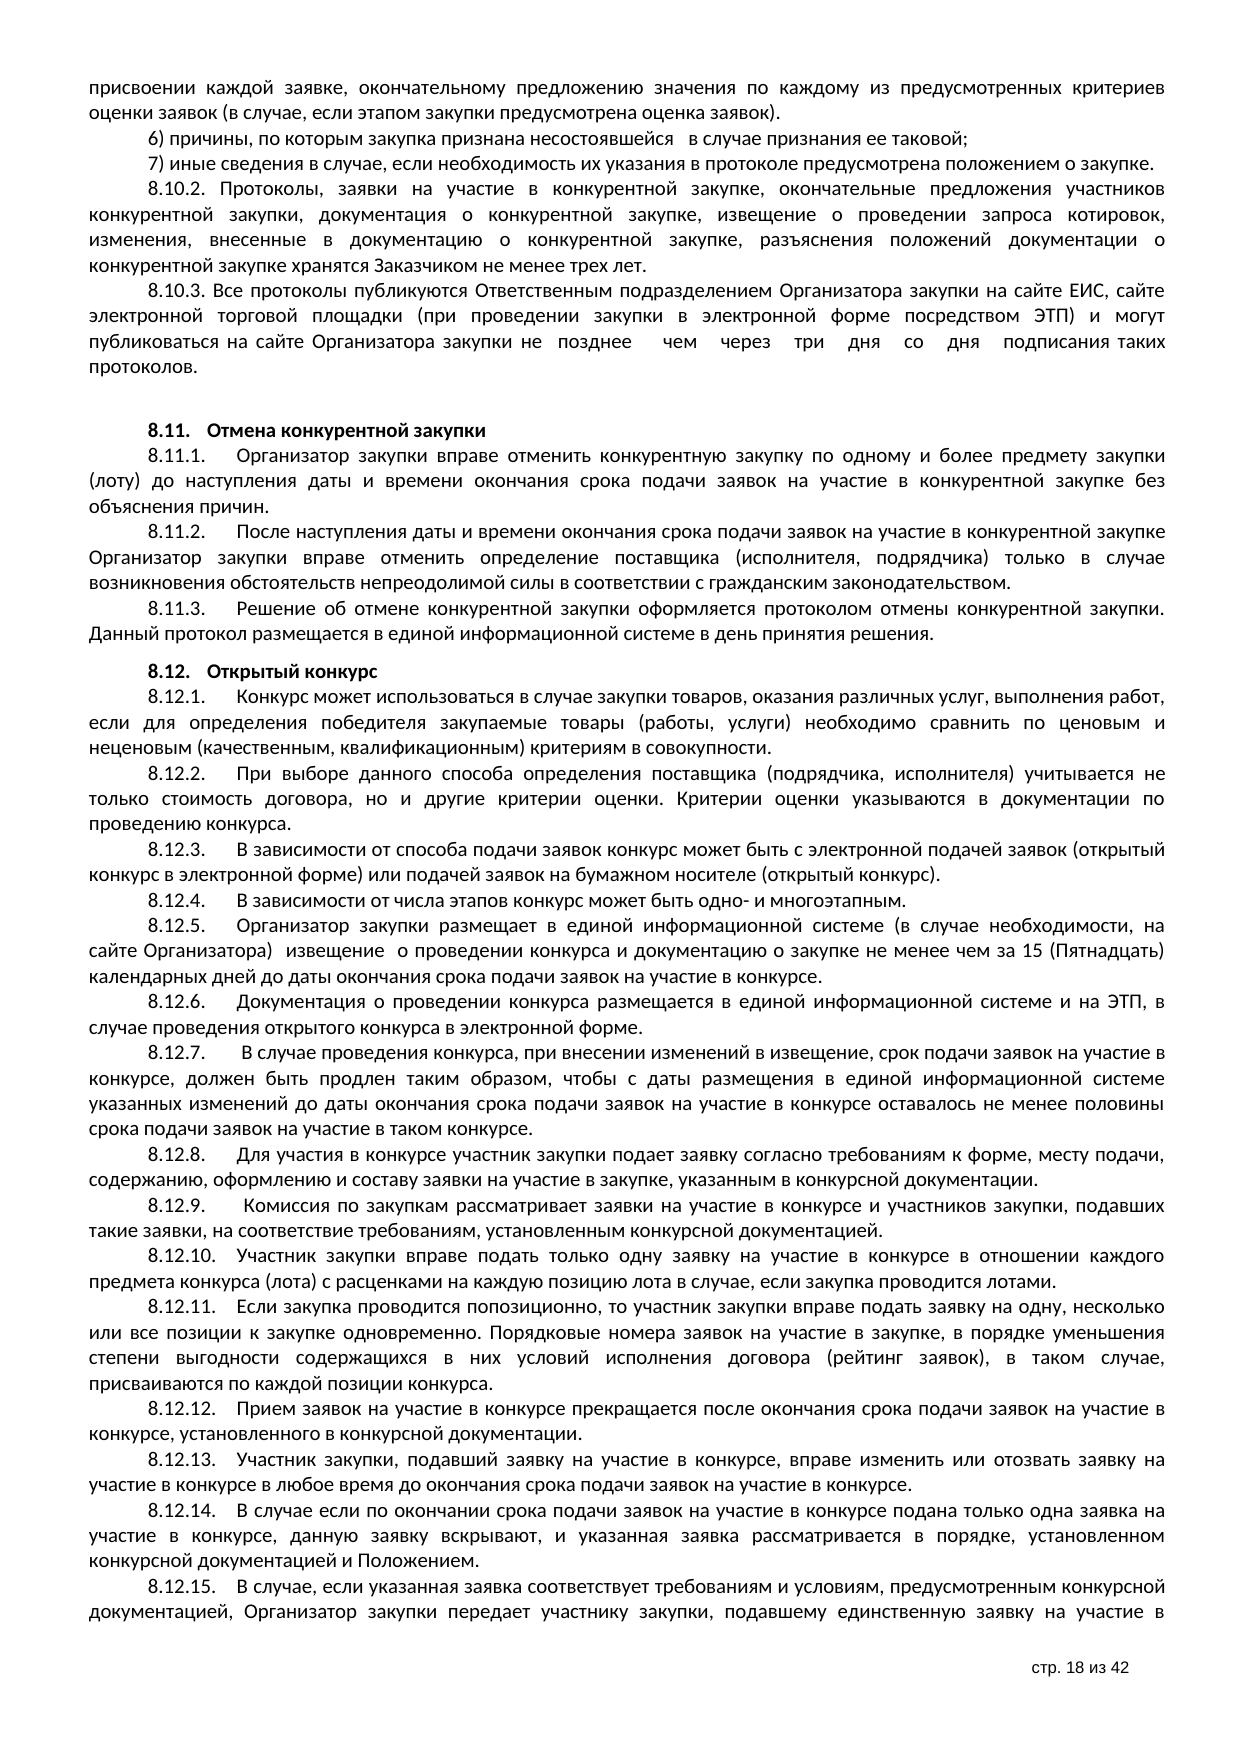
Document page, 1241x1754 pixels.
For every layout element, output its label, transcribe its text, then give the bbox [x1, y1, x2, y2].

list Открытый конкурс [89, 658, 1167, 683]
list Для участия в конкурсе участник закупки подает заявку согласно требованиям к форме, месту подачи, содержанию, оформлению и составу заявки на участие в закупке, указанным в конкурсной документации. [89, 1141, 1167, 1192]
text 8.10.3. Все протоколы публикуются Ответственным подразделением Организатора закупки на сайте ЕИС, сайте электронной торговой площадки (при проведении закупки в электронной форме посредством ЭТП) и могут публиковаться на сайте Организатора закупки не позднее чем через три дня со дня подписания таких протоколов. [89, 277, 1167, 379]
text 8.10.2. Протоколы, заявки на участие в конкурентной закупке, окончательные предложения участников конкурентной закупки, документация о конкурентной закупке, извещение о проведении запроса котировок, изменения, внесенные в документацию о конкурентной закупке, разъяснения положений документации о конкурентной закупке хранятся Заказчиком не менее трех лет. [89, 176, 1167, 277]
list После наступления даты и времени окончания срока подачи заявок на участие в конкурентной закупке Организатор закупки вправе отменить определение поставщика (исполнителя, подрядчика) только в случае возникновения обстоятельств непреодолимой силы в соответствии с гражданским законодательством. [89, 518, 1167, 595]
text 6) причины, по которым закупка признана несостоявшейся в случае признания ее таковой; [89, 125, 1167, 150]
list Прием заявок на участие в конкурсе прекращается после окончания срока подачи заявок на участие в конкурсе, установленного в конкурсной документации. [89, 1395, 1167, 1446]
text 7) иные сведения в случае, если необходимость их указания в протоколе предусмотрена положением о закупке. [89, 150, 1167, 176]
list Отмена конкурентной закупки [148, 417, 1167, 442]
list Участник закупки, подавший заявку на участие в конкурсе, вправе изменить или отозвать заявку на участие в конкурсе в любое время до окончания срока подачи заявок на участие в конкурсе. [89, 1446, 1167, 1497]
list Документация о проведении конкурса размещается в единой информационной системе и на ЭТП, в случае проведения открытого конкурса в электронной форме. [89, 988, 1167, 1039]
list Участник закупки вправе подать только одну заявку на участие в конкурсе в отношении каждого предмета конкурса (лота) с расценками на каждую позицию лота в случае, если закупка проводится лотами. [89, 1243, 1167, 1293]
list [89, 1573, 1167, 1624]
list Конкурс может использоваться в случае закупки товаров, оказания различных услуг, выполнения работ, если для определения победителя закупаемые товары (работы, услуги) необходимо сравнить по ценовым и неценовым (качественным, квалификационным) критериям в совокупности. [89, 683, 1167, 760]
list В случае если по окончании срока подачи заявок на участие в конкурсе подана только одна заявка на участие в конкурсе, данную заявку вскрывают, и указанная заявка рассматривается в порядке, установленном конкурсной документацией и Положением. [89, 1497, 1167, 1573]
list При выборе данного способа определения поставщика (подрядчика, исполнителя) учитывается не только стоимость договора, но и другие критерии оценки. Критерии оценки указываются в документации по проведению конкурса. [89, 760, 1167, 836]
list Если закупка проводится попозиционно, то участник закупки вправе подать заявку на одну, несколько или все позиции к закупке одновременно. Порядковые номера заявок на участие в закупке, в порядке уменьшения степени выгодности содержащихся в них условий исполнения договора (рейтинг заявок), в таком случае, присваиваются по каждой позиции конкурса. [89, 1293, 1167, 1395]
list В зависимости от числа этапов конкурс может быть одно- и многоэтапным. [89, 887, 1167, 912]
list Решение об отмене конкурентной закупки оформляется протоколом отмены конкурентной закупки. Данный протокол размещается в единой информационной системе в день принятия решения. [89, 595, 1167, 646]
list Организатор закупки размещает в единой информационной системе (в случае необходимости, на сайте Организатора) извещение о проведении конкурса и документацию о закупке не менее чем за 15 (Пятнадцать) календарных дней до даты окончания срока подачи заявок на участие в конкурсе. [89, 912, 1167, 988]
list В случае проведения конкурса, при внесении изменений в извещение, срок подачи заявок на участие в конкурсе, должен быть продлен таким образом, чтобы с даты размещения в единой информационной системе указанных изменений до даты окончания срока подачи заявок на участие в конкурсе оставалось не менее половины срока подачи заявок на участие в таком конкурсе. [89, 1039, 1167, 1141]
list В зависимости от способа подачи заявок конкурс может быть с электронной подачей заявок (открытый конкурс в электронной форме) или подачей заявок на бумажном носителе (открытый конкурс). [89, 836, 1167, 887]
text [89, 74, 1167, 125]
list Комиссия по закупкам рассматривает заявки на участие в конкурсе и участников закупки, подавших такие заявки, на соответствие требованиям, установленным конкурсной документацией. [89, 1192, 1167, 1243]
list Организатор закупки вправе отменить конкурентную закупку по одному и более предмету закупки (лоту) до наступления даты и времени окончания срока подачи заявок на участие в конкурентной закупке без объяснения причин. [89, 442, 1167, 518]
